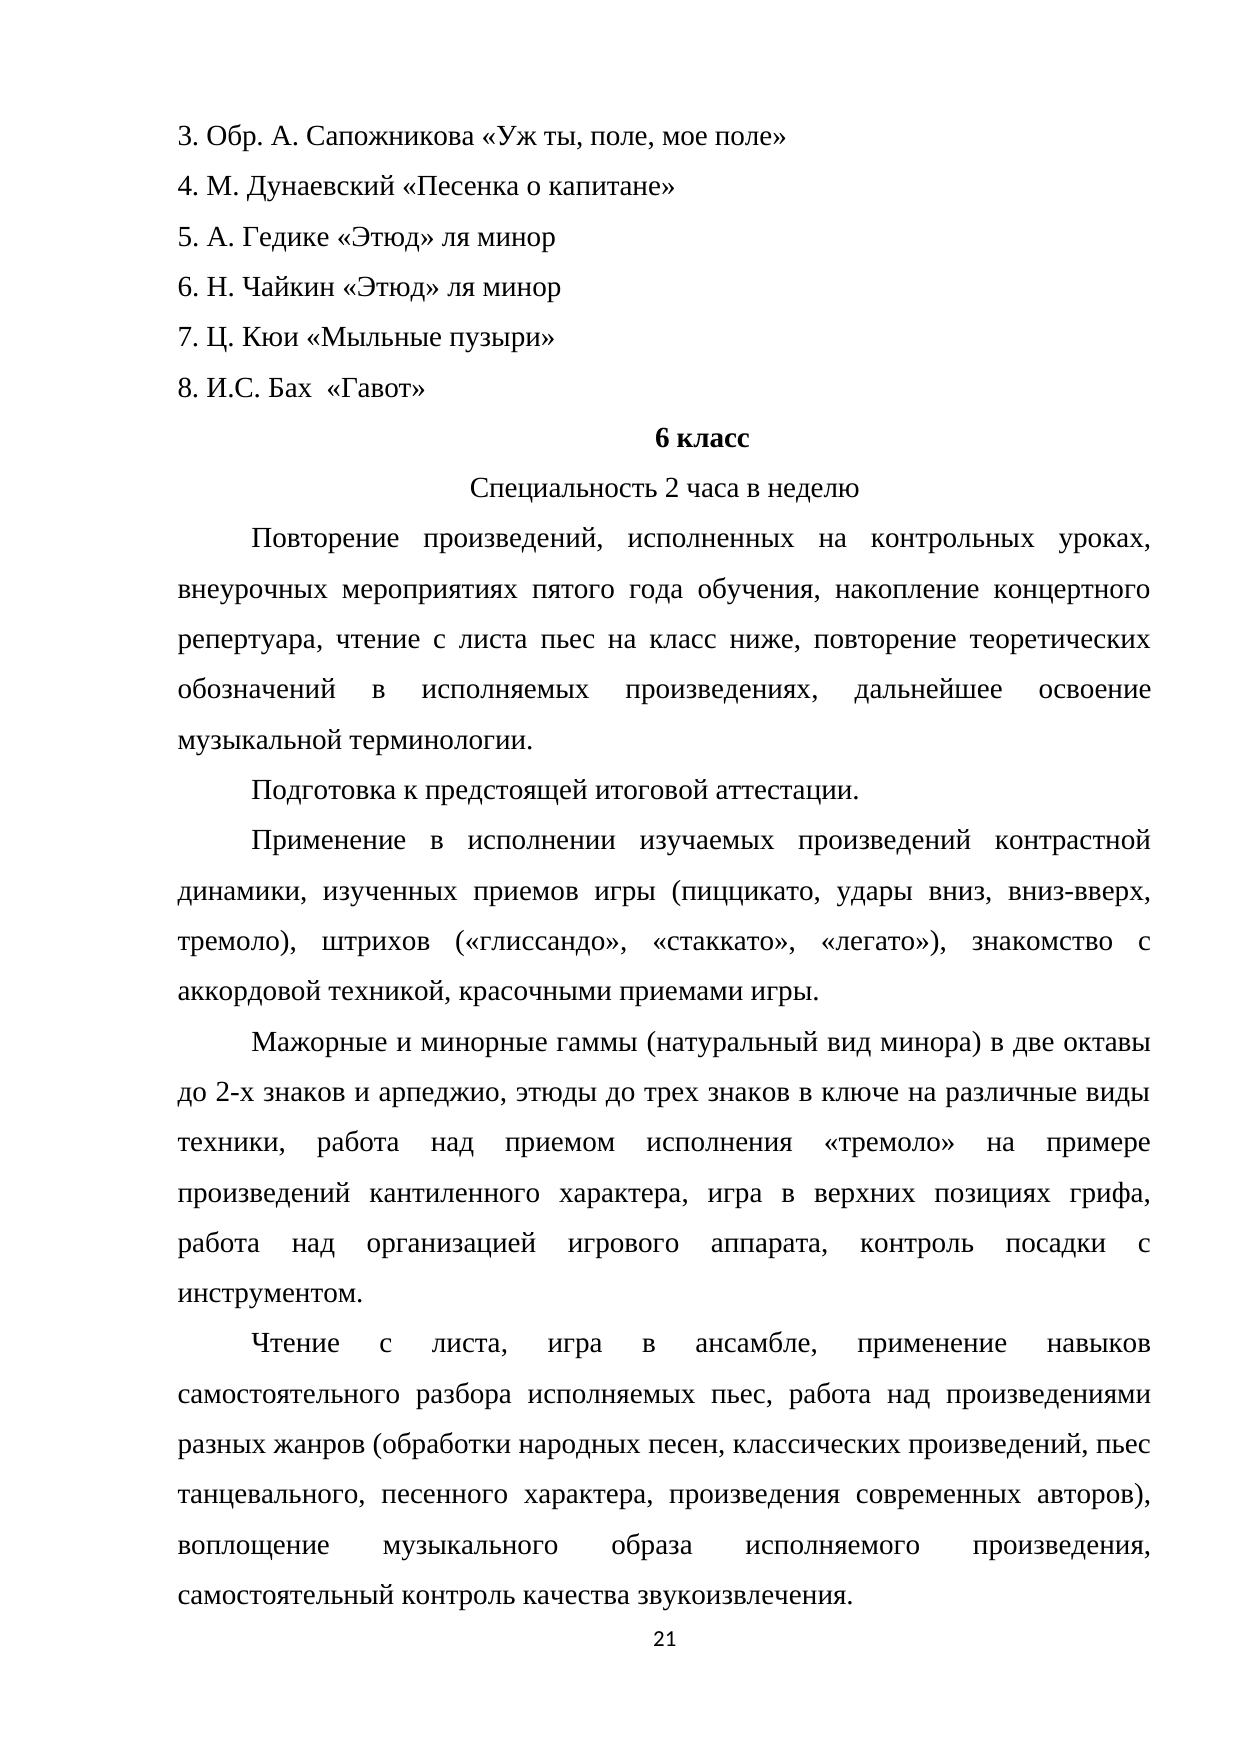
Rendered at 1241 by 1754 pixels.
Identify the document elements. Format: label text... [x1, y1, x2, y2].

text Специальность 2 часа в неделю [176, 470, 1153, 504]
text 8. И.С. Бах «Гавот» [177, 370, 1152, 403]
text 7. Ц. Кюи «Мыльные пузыри» [177, 319, 1152, 353]
text Мажорные и минорные гаммы (натуральный вид минора) в две октавы до 2-х знаков и арпеджио, этюды до трех знаков в ключе на различные виды техники, работа над приемом исполнения «тремоло» на примере произведений кантиленного характера, игра в верхних позициях грифа, работа над организацией игрового аппарата, контроль посадки с инструментом. [177, 1024, 1152, 1309]
text Повторение произведений, исполненных на контрольных уроках, внеурочных мероприятиях пятого года обучения, накопление концертного репертуара, чтение с листа пьес на класс ниже, повторение теоретических обозначений в исполняемых произведениях, дальнейшее освоение музыкальной терминологии. [177, 521, 1152, 755]
text 3. Обр. А. Сапожникова «Уж ты, поле, мое поле» [177, 118, 1152, 152]
text 5. А. Гедике «Этюд» ля минор [177, 219, 1152, 252]
text 6. Н. Чайкин «Этюд» ля минор [177, 269, 1152, 303]
text Чтение с листа, игра в ансамбле, применение навыков самостоятельного разбора исполняемых пьес, работа над произведениями разных жанров (обработки народных песен, классических произведений, пьес танцевального, песенного характера, произведения современных авторов), воплощение музыкального образа исполняемого произведения, самостоятельный контроль качества звукоизвлечения. [177, 1326, 1152, 1611]
text 6 класс [177, 420, 1153, 453]
list Применение в исполнении изучаемых произведений контрастной динамики, изученных приемов игры (пиццикато, удары вниз, вниз-вверх, тремоло), штрихов («глиссандо», «стаккато», «легато»), знакомство с аккордовой техникой, красочными приемами игры. [177, 822, 1152, 1007]
text 4. М. Дунаевский «Песенка о капитане» [177, 168, 1152, 202]
text Подготовка к предстоящей итоговой аттестации. [177, 772, 1152, 806]
